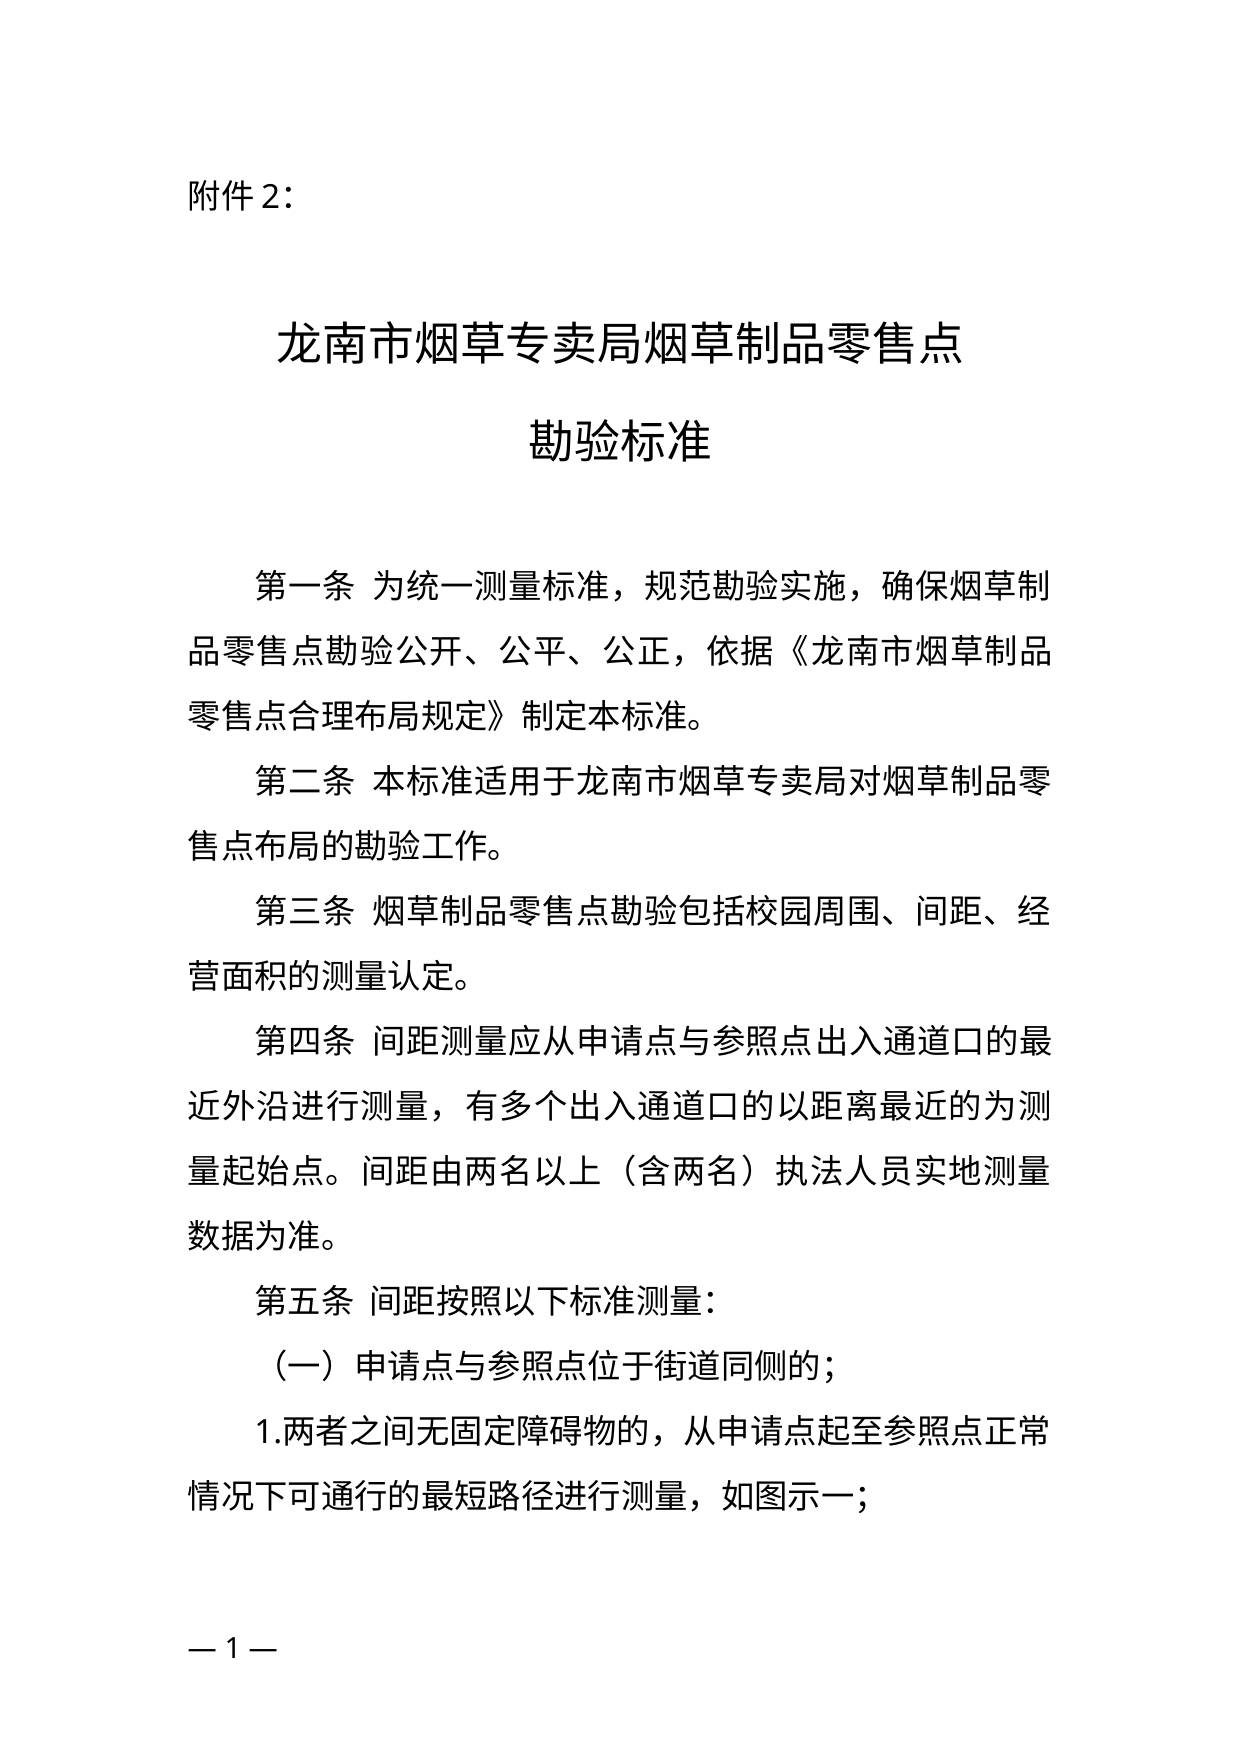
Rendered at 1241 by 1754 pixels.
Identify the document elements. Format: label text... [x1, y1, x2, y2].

text 第五条 间距按照以下标准测量： [187, 1267, 1053, 1332]
text 第一条 为统一测量标准，规范勘验实施，确保烟草制品零售点勘验公开、公平、公正，依据《龙南市烟草制品零售点合理布局规定》制定本标准。 [187, 552, 1053, 747]
text 1.两者之间无固定障碍物的，从申请点起至参照点正常情况下可通行的最短路径进行测量，如图示一； [187, 1397, 1053, 1527]
text 勘验标准 [187, 389, 1053, 487]
text （一）申请点与参照点位于街道同侧的； [187, 1332, 1053, 1397]
text 第三条 烟草制品零售点勘验包括校园周围、间距、经营面积的测量认定。 [187, 877, 1053, 1007]
text 附件2： [187, 162, 1053, 227]
text 第二条 本标准适用于龙南市烟草专卖局对烟草制品零售点布局的勘验工作。 [187, 747, 1053, 877]
text 龙南市烟草专卖局烟草制品零售点 [187, 292, 1053, 389]
text 第四条 间距测量应从申请点与参照点出入通道口的最近外沿进行测量，有多个出入通道口的以距离最近的为测量起始点。间距由两名以上（含两名）执法人员实地测量数据为准。 [187, 1007, 1053, 1267]
